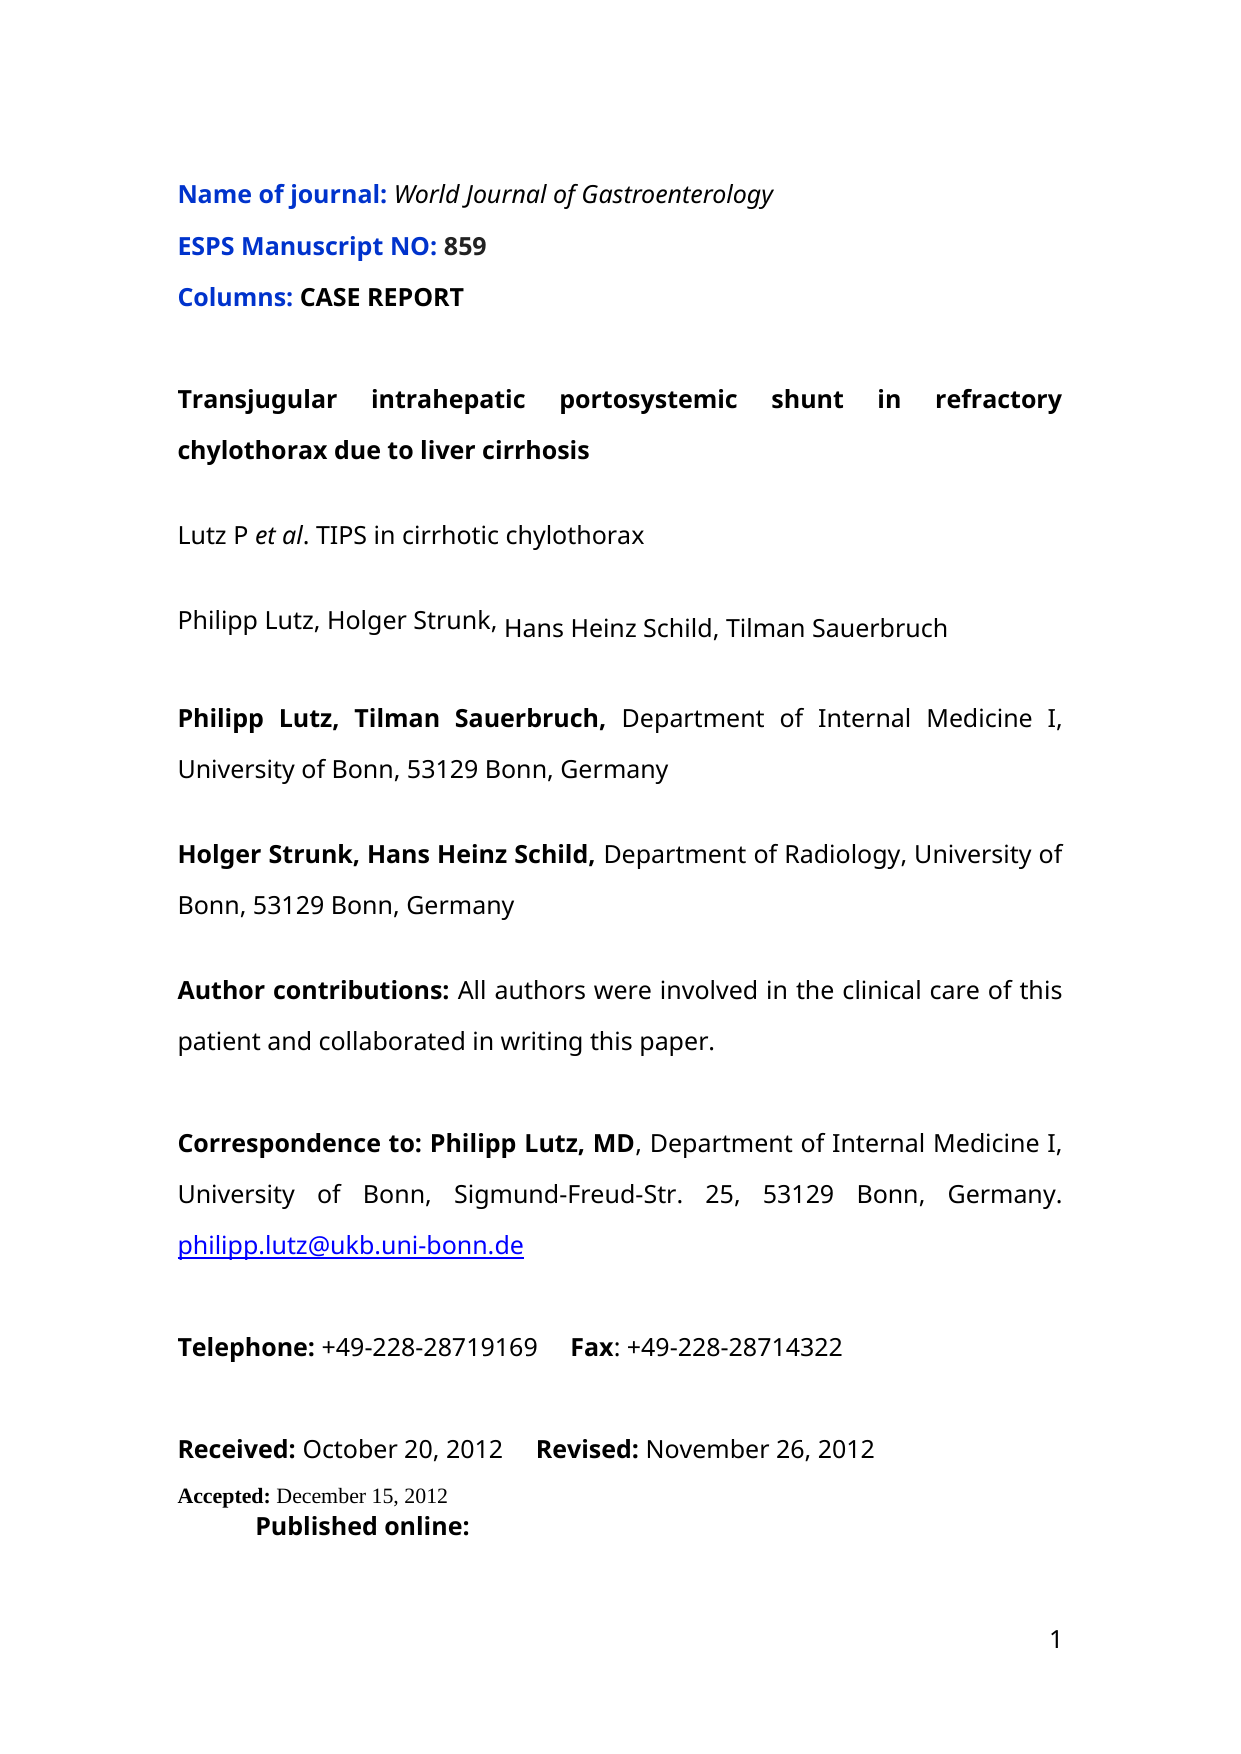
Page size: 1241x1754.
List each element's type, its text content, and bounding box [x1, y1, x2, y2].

text Accepted: December 15, 2012 [177, 1483, 1063, 1508]
text Author contributions: All authors were involved in the clinical care of this patient and collaborated in writing this paper. [177, 973, 1063, 1058]
text Columns: CASE REPORT [177, 279, 1063, 313]
text Received: October 20, 2012 Revised: November 26, 2012 [177, 1432, 1063, 1466]
text Philipp Lutz, Tilman Sauerbruch, Department of Internal Medicine I, University of Bonn, 53129 Bonn, Germany [177, 700, 1063, 786]
text ESPS Manuscript NO: 859 [177, 228, 1063, 262]
text Lutz P et al. TIPS in cirrhotic chylothorax [177, 517, 1063, 552]
text Telephone: +49-228-28719169 Fax: +49-228-28714322 [177, 1279, 1063, 1415]
text Published online: [177, 1508, 1063, 1542]
text Name of journal: World Journal of Gastroenterology [177, 177, 1063, 211]
text Philipp Lutz, Holger Strunk, Hans Heinz Schild, Tilman Sauerbruch [177, 603, 1063, 645]
text Transjugular intrahepatic portosystemic shunt in refractory chylothorax due to liver cirrhosis [177, 381, 1063, 466]
text Holger Strunk, Hans Heinz Schild, Department of Radiology, University of Bonn, 53129 Bonn, Germany [177, 837, 1063, 922]
text Correspondence to: Philipp Lutz, MD, Department of Internal Medicine I, University of Bonn, Sigmund-Freud-Str. 25, 53129 Bonn, Germany. philipp.lutz@ukb.uni-bonn.de [177, 1075, 1063, 1262]
